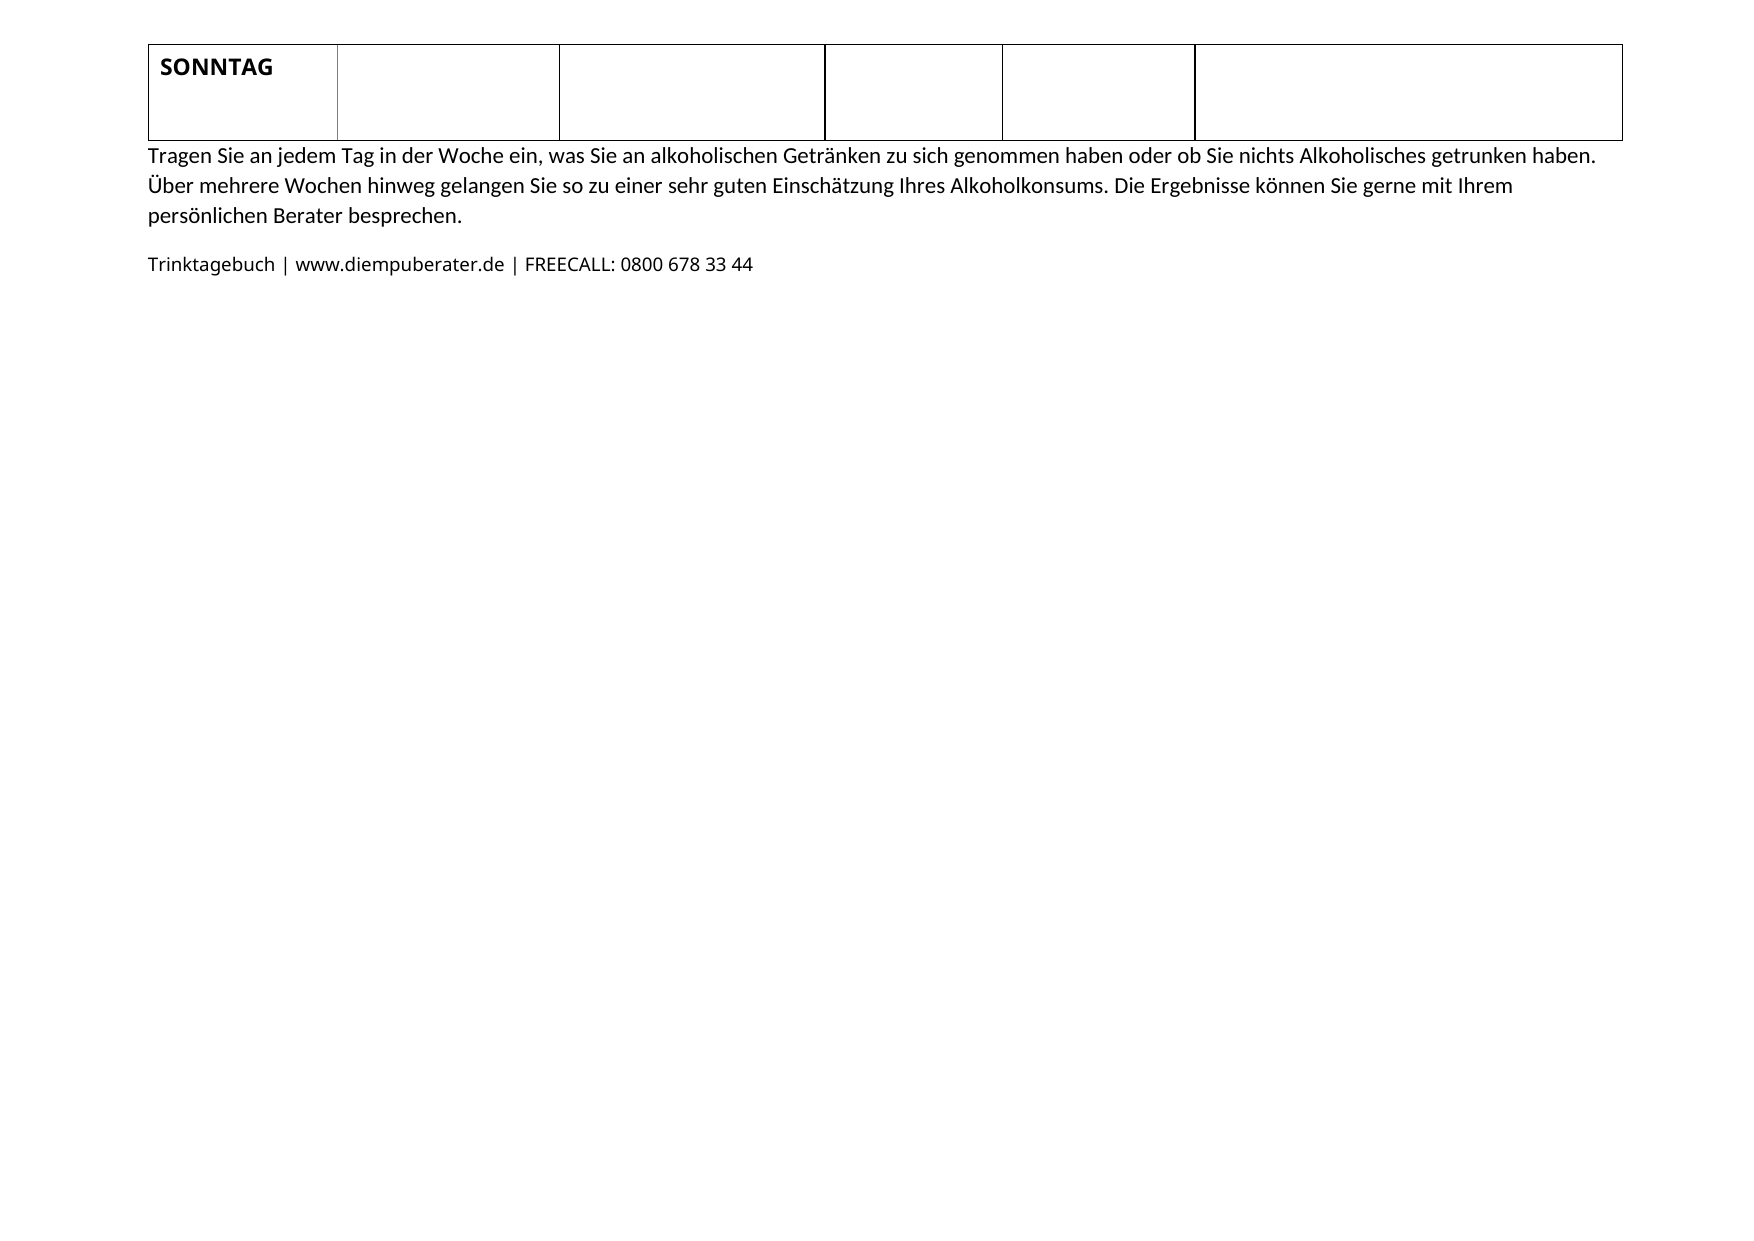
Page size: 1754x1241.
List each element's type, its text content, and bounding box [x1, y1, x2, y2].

table_cell [1196, 45, 1622, 140]
table_cell [560, 45, 824, 140]
table_cell [826, 45, 1002, 140]
text Trinktagebuch | www.diempuberater.de | FREECALL: 0800 678 33 44 [148, 251, 1599, 276]
table_cell [338, 45, 559, 140]
table_cell [1003, 45, 1194, 140]
table_cell SONNTAG [149, 45, 337, 140]
text Tragen Sie an jedem Tag in der Woche ein, was Sie an alkoholischen Getränken zu sich genommen haben oder ob Sie nichts Alkoholisches getrunken haben. Über mehrere Wochen hinweg gelangen Sie so zu einer sehr guten Einschätzung Ihres Alkoholkonsums. Die Ergebnisse können Sie gerne mit Ihrem persönlichen Berater besprechen. [148, 141, 1599, 229]
